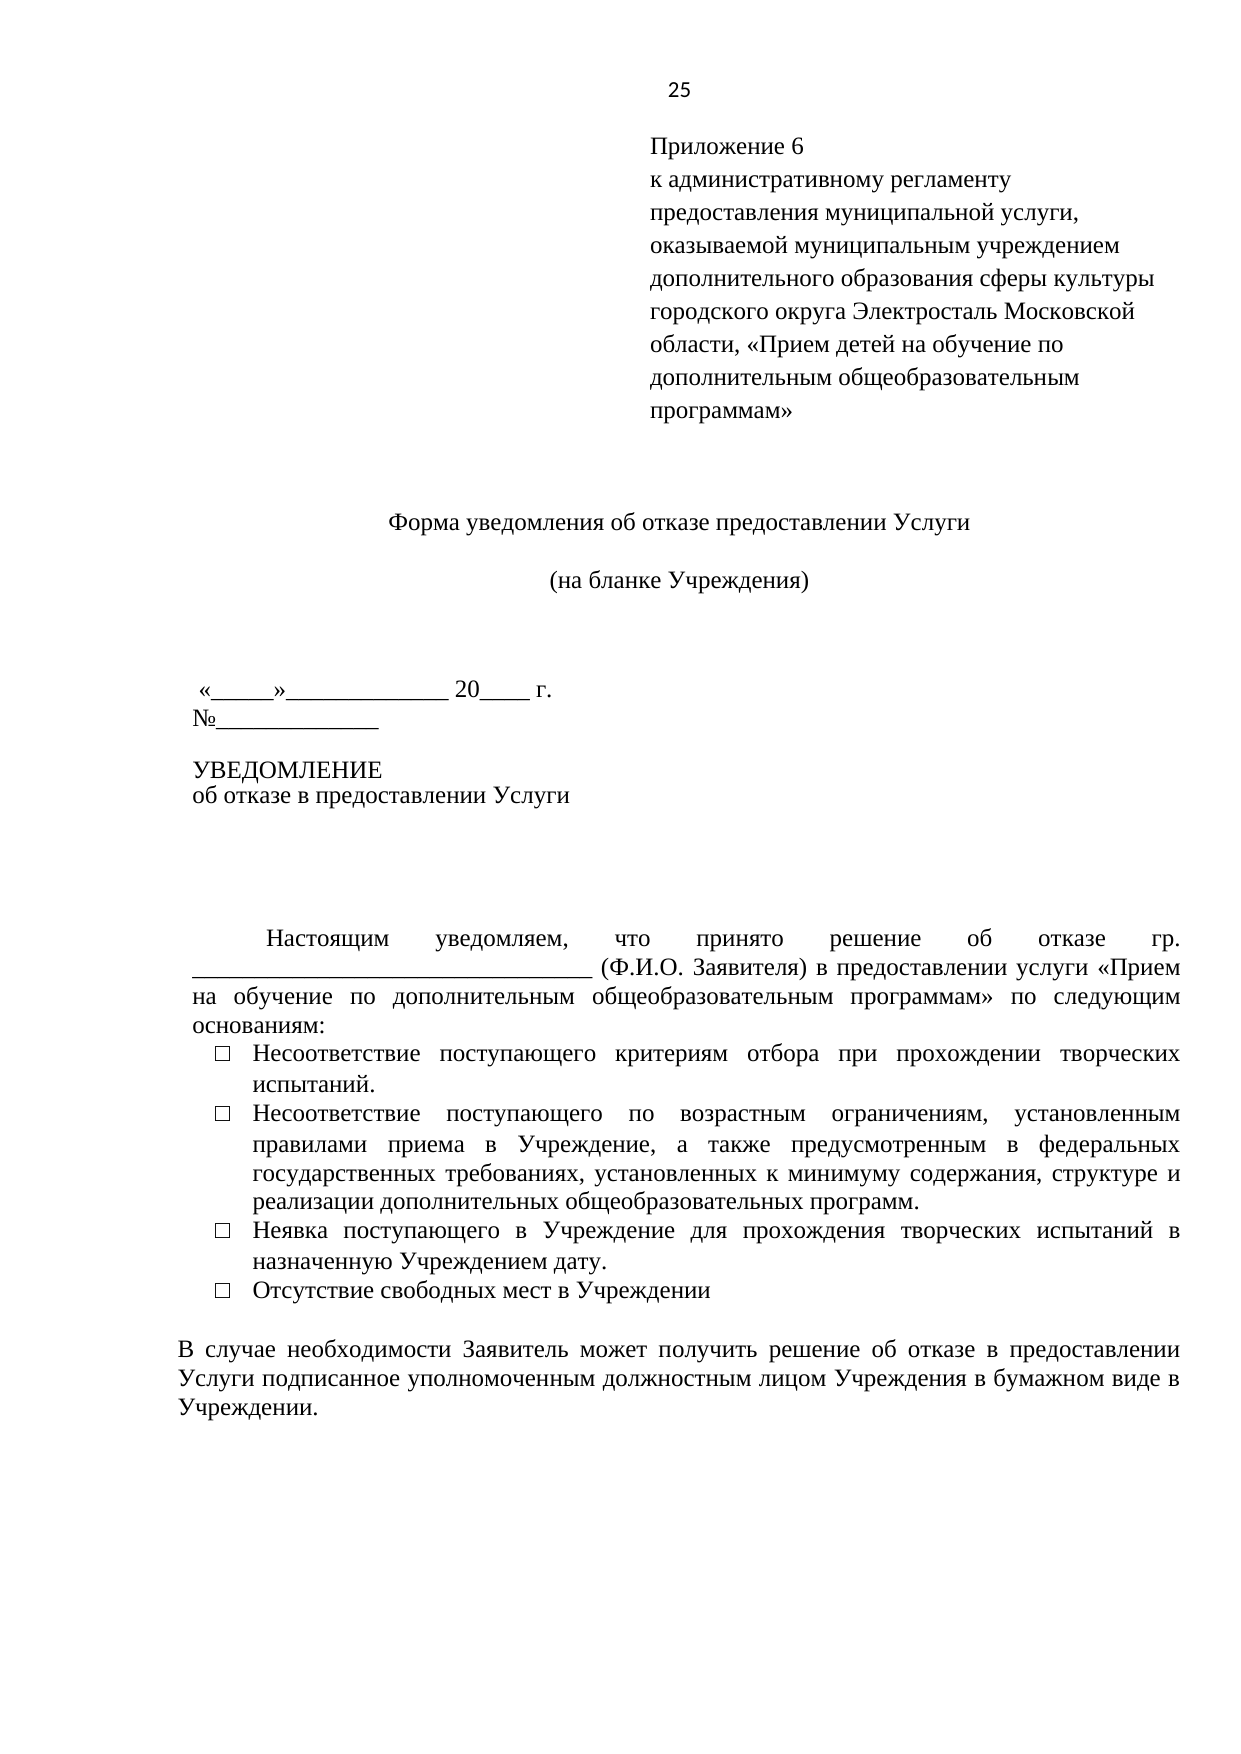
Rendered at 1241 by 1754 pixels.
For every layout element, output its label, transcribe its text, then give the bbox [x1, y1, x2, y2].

text В случае необходимости Заявитель может получить решение об отказе в предоставлении Услуги подписанное уполномоченным должностным лицом Учреждения в бумажном виде в Учреждении. [177, 1334, 1181, 1421]
list Неявка поступающего в Учреждение для прохождения творческих испытаний в назначенную Учреждением дату. [215, 1215, 1181, 1275]
text №_____________ [192, 703, 1181, 732]
subtitle Форма уведомления об отказе предоставлении Услуги [177, 507, 1181, 536]
list Несоответствие поступающего критериям отбора при прохождении творческих испытаний. [215, 1038, 1181, 1098]
text УВЕДОМЛЕНИЕ [192, 757, 1181, 783]
text Приложение 6 [576, 131, 1181, 160]
list Несоответствие поступающего по возрастным ограничениям, установленным правилами приема в Учреждение, а также предусмотренным в федеральных государственных требованиях, установленных к минимуму содержания, структуре и реализации дополнительных общеобразовательных программ. [215, 1098, 1181, 1215]
text Настоящим уведомляем, что принято решение об отказе гр. ________________________________ (Ф.И.О. Заявителя) в предоставлении услуги «Прием на обучение по дополнительным общеобразовательным программам» по следующим основаниям: [192, 923, 1181, 1038]
text об отказе в предоставлении Услуги [192, 783, 1181, 809]
list Отсутствие свободных мест в Учреждении [215, 1275, 1181, 1306]
text (на бланке Учреждения) [177, 568, 1181, 594]
text «_____»_____________ 20____ г. [192, 674, 1181, 703]
text к административному регламенту предоставления муниципальной услуги, оказываемой муниципальным учреждением дополнительного образования сферы культуры городского округа Электросталь Московской области, «Прием детей на обучение по дополнительным общеобразовательным программам» [650, 164, 1181, 424]
